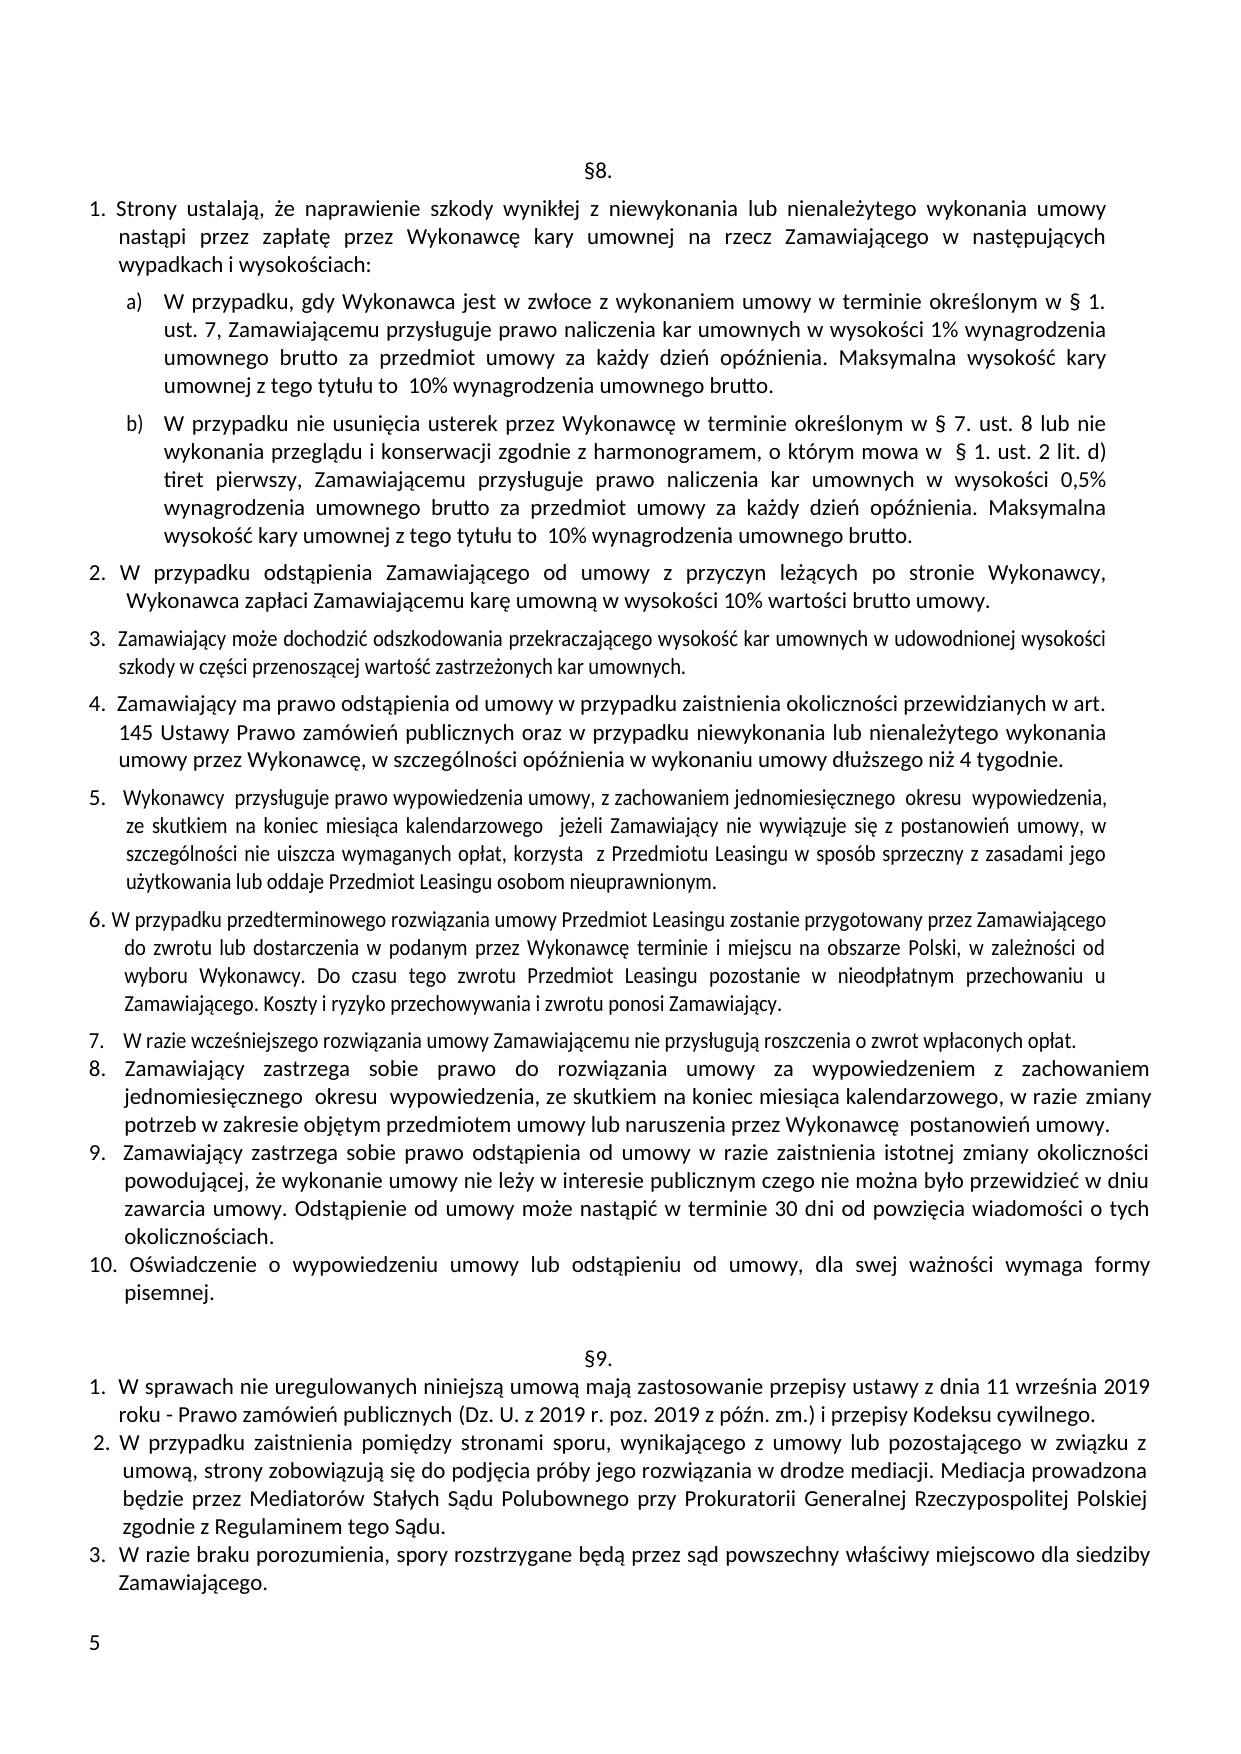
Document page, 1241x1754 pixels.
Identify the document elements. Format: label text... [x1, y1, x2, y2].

text 7. W razie wcześniejszego rozwiązania umowy Zamawiającemu nie przysługują roszczenia o zwrot wpłaconych opłat. [89, 1026, 1108, 1054]
text 1. Strony ustalają, że naprawienie szkody wynikłej z niewykonania lub nienależytego wykonania umowy nastąpi przez zapłatę przez Wykonawcę kary umownej na rzecz Zamawiającego w następujących wypadkach i wysokościach: [89, 194, 1108, 278]
text 2. W przypadku odstąpienia Zamawiającego od umowy z przyczyn leżących po stronie Wykonawcy, Wykonawca zapłaci Zamawiającemu karę umowną w wysokości 10% wartości brutto umowy. [89, 558, 1108, 614]
text 9. Zamawiający zastrzega sobie prawo odstąpienia od umowy w razie zaistnienia istotnej zmiany okoliczności powodującej, że wykonanie umowy nie leży w interesie publicznym czego nie można było przewidzieć w dniu zawarcia umowy. Odstąpienie od umowy może nastąpić w terminie 30 dni od powzięcia wiadomości o tych okolicznościach. [89, 1138, 1152, 1250]
text 3. Zamawiający może dochodzić odszkodowania przekraczającego wysokość kar umownych w udowodnionej wysokości szkody w części przenoszącej wartość zastrzeżonych kar umownych. [89, 624, 1108, 680]
text 6. W przypadku przedterminowego rozwiązania umowy Przedmiot Leasingu zostanie przygotowany przez Zamawiającego do zwrotu lub dostarczenia w podanym przez Wykonawcę terminie i miejscu na obszarze Polski, w zależności od wyboru Wykonawcy. Do czasu tego zwrotu Przedmiot Leasingu pozostanie w nieodpłatnym przechowaniu u Zamawiającego. Koszty i ryzyko przechowywania i zwrotu ponosi Zamawiający. [89, 905, 1108, 1017]
text 2. W przypadku zaistnienia pomiędzy stronami sporu, wynikającego z umowy lub pozostającego w związku z umową, strony zobowiązują się do podjęcia próby jego rozwiązania w drodze mediacji. Mediacja prowadzona będzie przez Mediatorów Stałych Sądu Polubownego przy Prokuratorii Generalnej Rzeczypospolitej Polskiej zgodnie z Regulaminem tego Sądu. [93, 1428, 1149, 1540]
text 1. W sprawach nie uregulowanych niniejszą umową mają zastosowanie przepisy ustawy z dnia 11 września 2019 roku - Prawo zamówień publicznych (Dz. U. z 2019 r. poz. 2019 z późn. zm.) i przepisy Kodeksu cywilnego. [89, 1372, 1152, 1428]
text §8. [89, 156, 1108, 184]
text §9. [89, 1344, 1108, 1372]
text 3. W razie braku porozumienia, spory rozstrzygane będą przez sąd powszechny właściwy miejscowo dla siedziby Zamawiającego. [89, 1540, 1152, 1596]
list W przypadku nie usunięcia usterek przez Wykonawcę w terminie określonym w § 7. ust. 8 lub nie wykonania przeglądu i konserwacji zgodnie z harmonogramem, o którym mowa w § 1. ust. 2 lit. d) tiret pierwszy, Zamawiającemu przysługuje prawo naliczenia kar umownych w wysokości 0,5% wynagrodzenia umownego brutto za przedmiot umowy za każdy dzień opóźnienia. Maksymalna wysokość kary umownej z tego tytułu to 10% wynagrodzenia umownego brutto. [126, 409, 1108, 549]
list W przypadku, gdy Wykonawca jest w zwłoce z wykonaniem umowy w terminie określonym w § 1. ust. 7, Zamawiającemu przysługuje prawo naliczenia kar umownych w wysokości 1% wynagrodzenia umownego brutto za przedmiot umowy za każdy dzień opóźnienia. Maksymalna wysokość kary umownej z tego tytułu to 10% wynagrodzenia umownego brutto. [126, 287, 1108, 399]
text 10. Oświadczenie o wypowiedzeniu umowy lub odstąpieniu od umowy, dla swej ważności wymaga formy pisemnej. [89, 1250, 1152, 1306]
text 5. Wykonawcy przysługuje prawo wypowiedzenia umowy, z zachowaniem jednomiesięcznego okresu wypowiedzenia, ze skutkiem na koniec miesiąca kalendarzowego jeżeli Zamawiający nie wywiązuje się z postanowień umowy, w szczególności nie uiszcza wymaganych opłat, korzysta z Przedmiotu Leasingu w sposób sprzeczny z zasadami jego użytkowania lub oddaje Przedmiot Leasingu osobom nieuprawnionym. [89, 783, 1108, 895]
text 8. Zamawiający zastrzega sobie prawo do rozwiązania umowy za wypowiedzeniem z zachowaniem jednomiesięcznego okresu wypowiedzenia, ze skutkiem na koniec miesiąca kalendarzowego, w razie zmiany potrzeb w zakresie objętym przedmiotem umowy lub naruszenia przez Wykonawcę postanowień umowy. [89, 1054, 1152, 1138]
text 4. Zamawiający ma prawo odstąpienia od umowy w przypadku zaistnienia okoliczności przewidzianych w art. 145 Ustawy Prawo zamówień publicznych oraz w przypadku niewykonania lub nienależytego wykonania umowy przez Wykonawcę, w szczególności opóźnienia w wykonaniu umowy dłuższego niż 4 tygodnie. [89, 689, 1108, 774]
